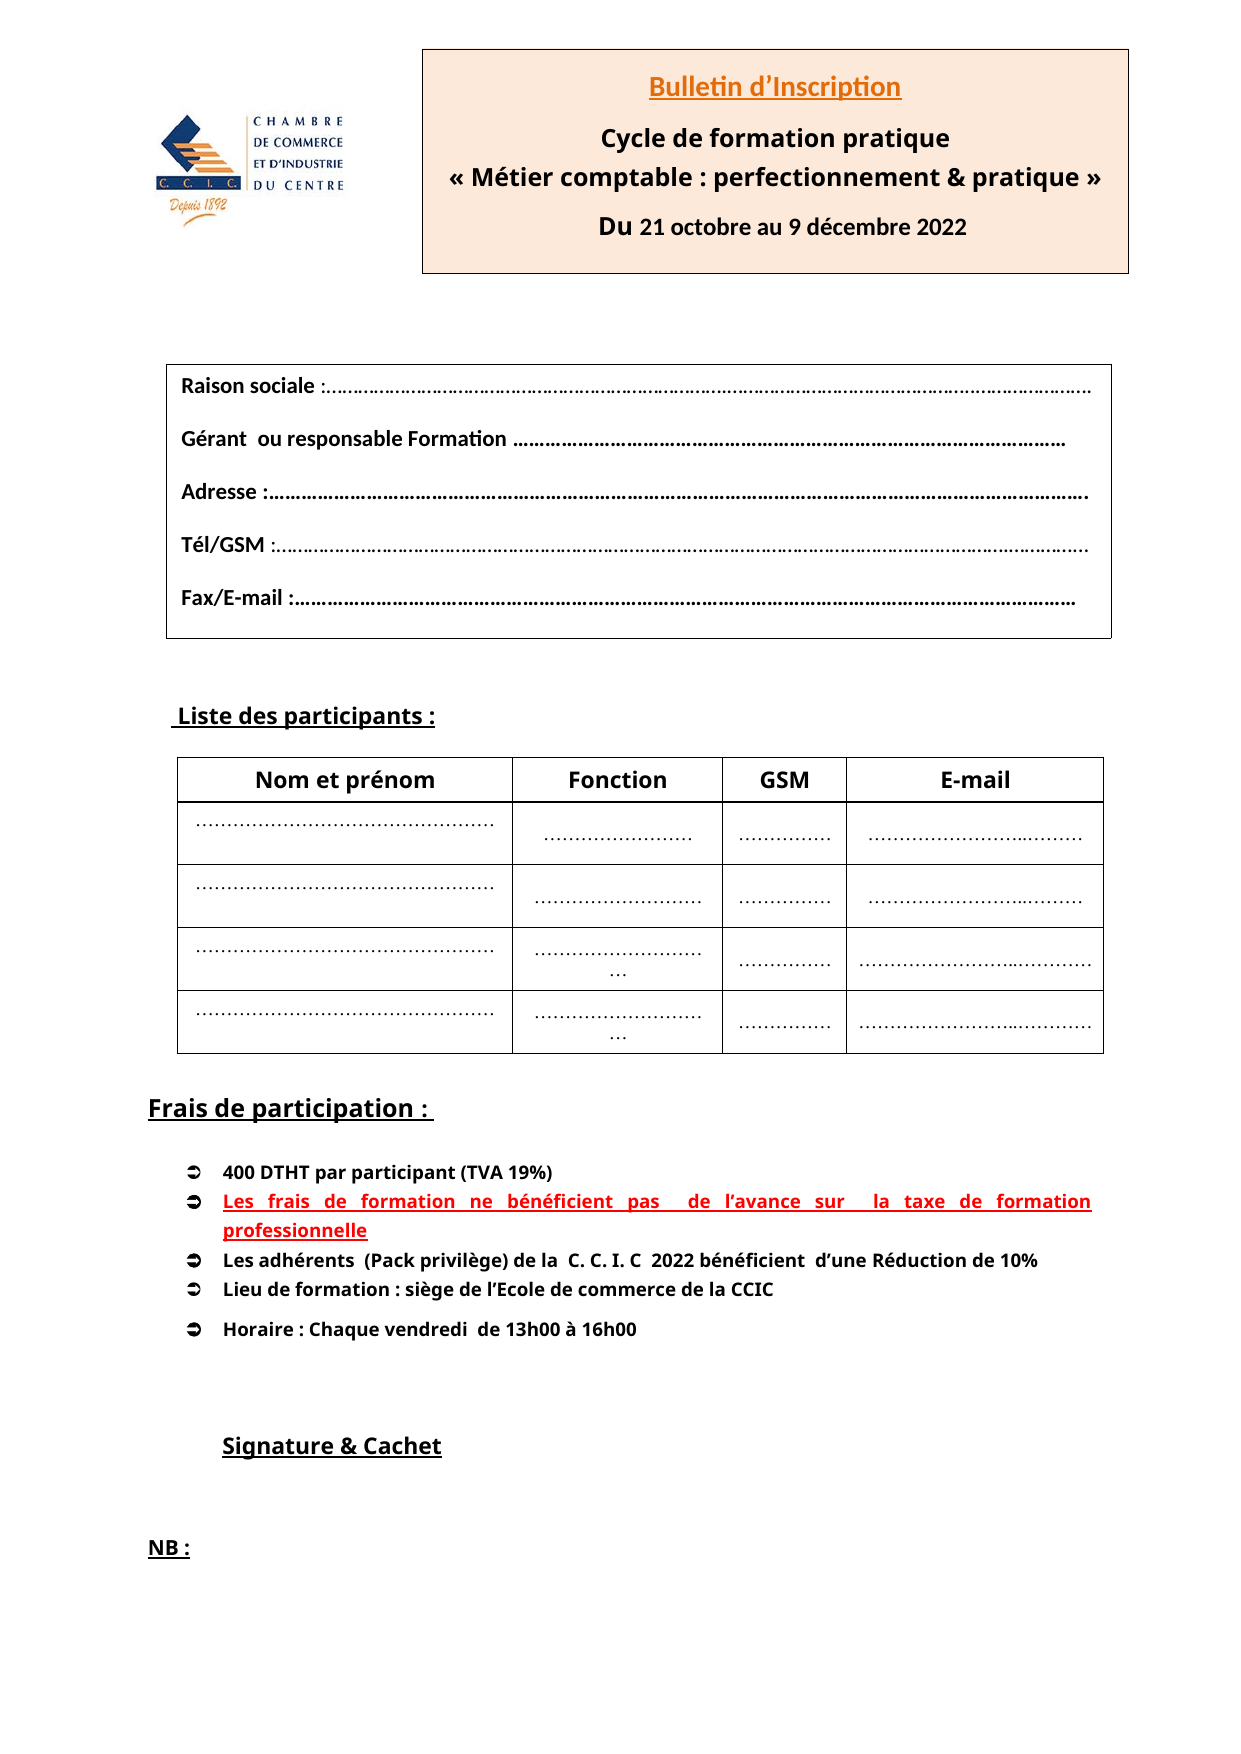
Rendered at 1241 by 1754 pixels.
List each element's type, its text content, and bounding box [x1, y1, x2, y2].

table_cell ………………………… [513, 991, 722, 1053]
picture [147, 88, 359, 237]
text Liste des participants : [148, 700, 1093, 731]
table_cell …………… [723, 991, 846, 1053]
list 400 DTHT par participant (TVA 19%) [185, 1159, 1093, 1185]
table_cell …………… [723, 803, 846, 864]
table_cell ……………………..……… [847, 803, 1103, 864]
table_cell ………………………………………… [178, 991, 512, 1053]
table_cell ……………………..………… [847, 928, 1103, 990]
table_cell ………………………………………… [178, 928, 512, 990]
table_header E-mail [847, 758, 1103, 801]
list Horaire : Chaque vendredi de 13h00 à 16h00 [185, 1316, 1093, 1342]
table_header Fonction [513, 758, 722, 801]
table_cell ……………………..………… [847, 991, 1103, 1053]
table_cell ………………………………………… [178, 803, 512, 864]
text Signature & Cachet [222, 1386, 1093, 1461]
table_cell …………… [723, 928, 846, 990]
table_header Nom et prénom [178, 758, 512, 801]
list Les adhérents (Pack privilège) de la C. C. I. C 2022 bénéficient d’une Réduction de 10% [185, 1247, 1093, 1273]
table_header GSM [723, 758, 846, 801]
table_cell ……………………..……… [847, 865, 1103, 927]
list Lieu de formation : siège de l’Ecole de commerce de la CCIC [185, 1276, 1093, 1302]
table_cell ………………………………………… [178, 865, 512, 927]
text NB : [148, 1533, 1093, 1562]
table_cell ……………………… [513, 865, 722, 927]
text Frais de participation : [148, 1088, 1093, 1125]
table_cell ………………………… [513, 928, 722, 990]
list Les frais de formation ne bénéficient pas de l’avance sur la taxe de formation professionnelle [185, 1188, 1093, 1243]
table_cell …………… [723, 865, 846, 927]
table_cell …………………… [513, 803, 722, 864]
